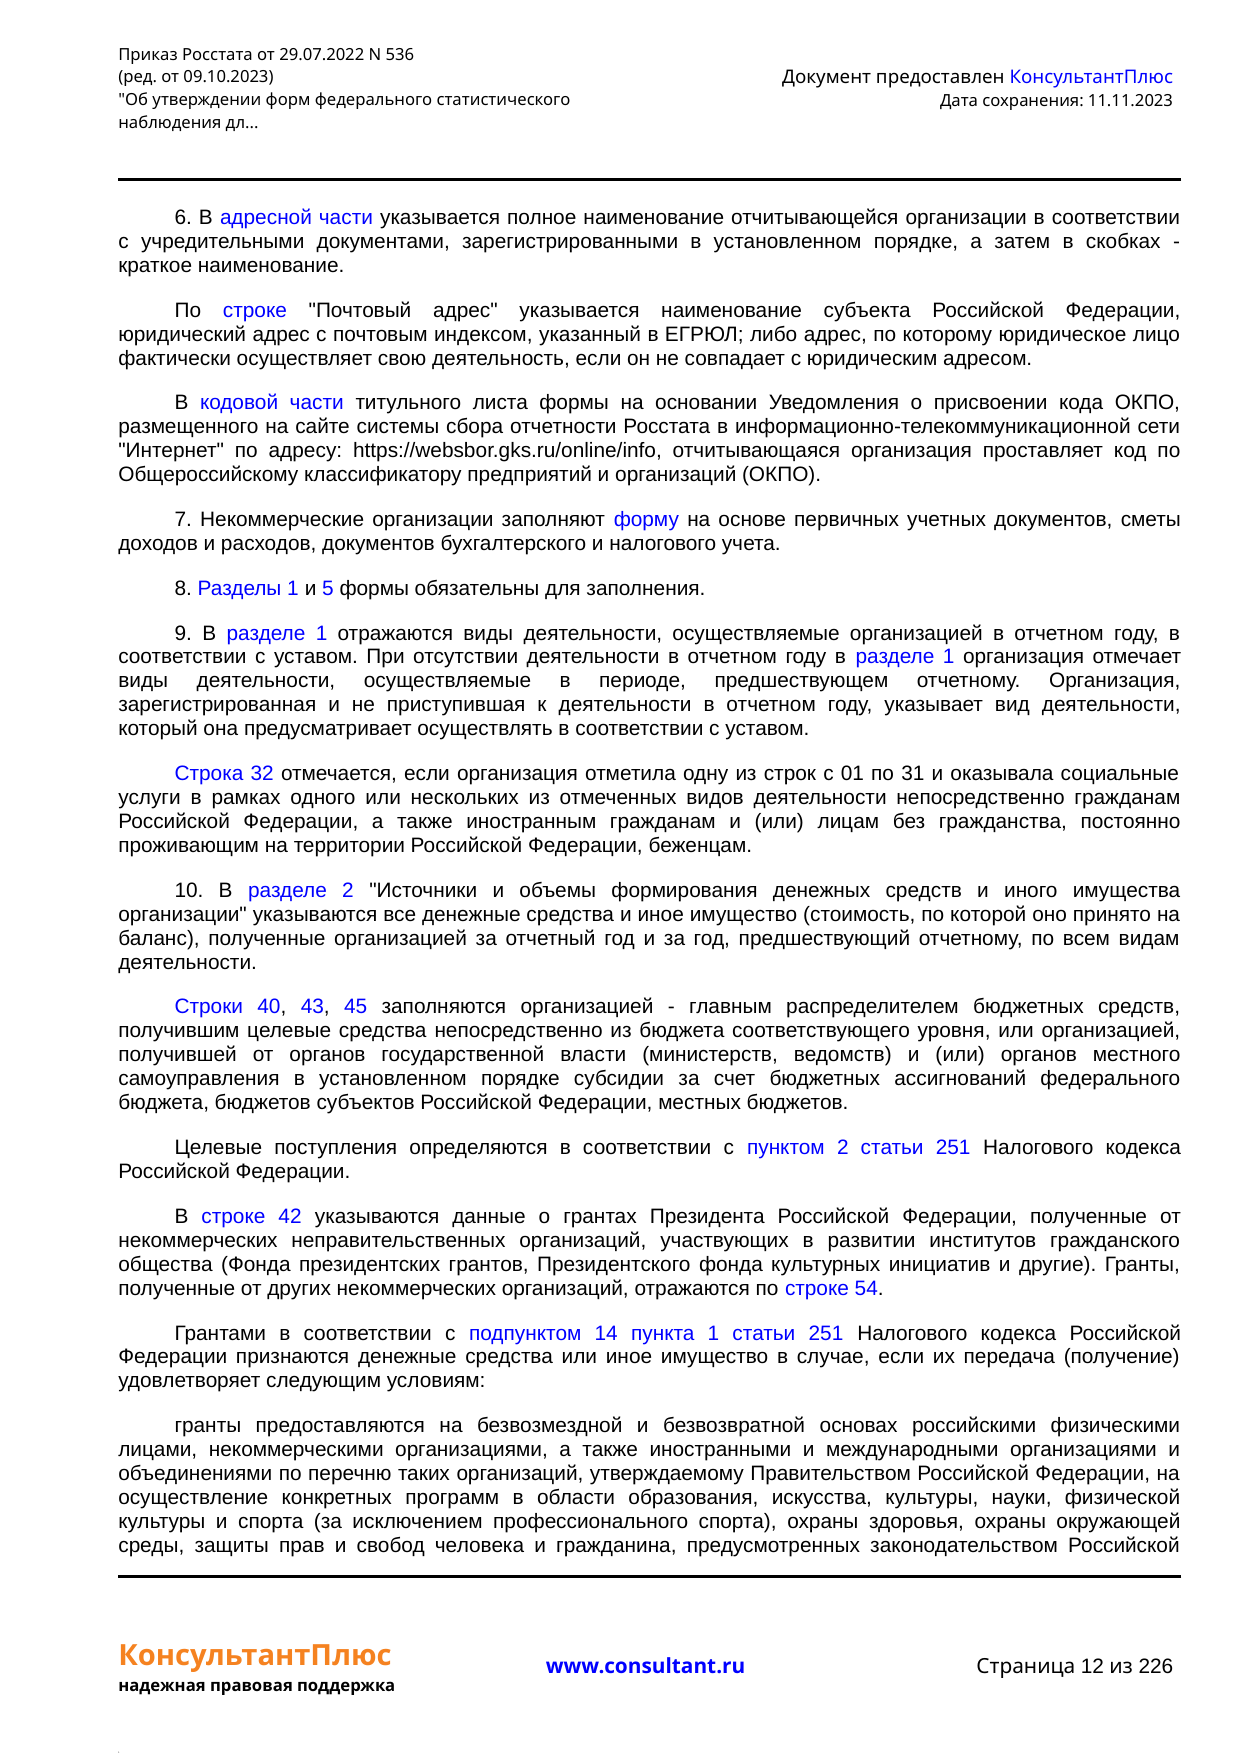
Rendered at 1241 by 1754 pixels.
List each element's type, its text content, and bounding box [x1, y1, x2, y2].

text 6. В адресной части указывается полное наименование отчитывающейся организации в соответствии с учредительными документами, зарегистрированными в установленном порядке, а затем в скобках - краткое наименование. [118, 205, 1181, 277]
text Целевые поступления определяются в соответствии с пунктом 2 статьи 251 Налогового кодекса Российской Федерации. [118, 1135, 1181, 1183]
text По строке "Почтовый адрес" указывается наименование субъекта Российской Федерации, юридический адрес с почтовым индексом, указанный в ЕГРЮЛ; либо адрес, по которому юридическое лицо фактически осуществляет свою деятельность, если он не совпадает с юридическим адресом. [118, 297, 1181, 369]
text 8. Разделы 1 и 5 формы обязательны для заполнения. [118, 576, 1181, 599]
text Строки 40, 43, 45 заполняются организацией - главным распределителем бюджетных средств, получившим целевые средства непосредственно из бюджета соответствующего уровня, или организацией, получившей от органов государственной власти (министерств, ведомств) и (или) органов местного самоуправления в установленном порядке субсидии за счет бюджетных ассигнований федерального бюджета, бюджетов субъектов Российской Федерации, местных бюджетов. [118, 994, 1181, 1114]
text Грантами в соответствии с подпунктом 14 пункта 1 статьи 251 Налогового кодекса Российской Федерации признаются денежные средства или иное имущество в случае, если их передача (получение) удовлетворяет следующим условиям: [118, 1320, 1181, 1392]
text 9. В разделе 1 отражаются виды деятельности, осуществляемые организацией в отчетном году, в соответствии с уставом. При отсутствии деятельности в отчетном году в разделе 1 организация отмечает виды деятельности, осуществляемые в периоде, предшествующем отчетному. Организация, зарегистрированная и не приступившая к деятельности в отчетном году, указывает вид деятельности, который она предусматривает осуществлять в соответствии с уставом. [118, 620, 1181, 740]
text В кодовой части титульного листа формы на основании Уведомления о присвоении кода ОКПО, размещенного на сайте системы сбора отчетности Росстата в информационно-телекоммуникационной сети "Интернет" по адресу: https://websbor.gks.ru/online/info, отчитывающаяся организация проставляет код по Общероссийскому классификатору предприятий и организаций (ОКПО). [118, 390, 1181, 486]
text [118, 1413, 1181, 1557]
text 10. В разделе 2 "Источники и объемы формирования денежных средств и иного имущества организации" указываются все денежные средства и иное имущество (стоимость, по которой оно принято на баланс), полученные организацией за отчетный год и за год, предшествующий отчетному, по всем видам деятельности. [118, 878, 1181, 973]
text 7. Некоммерческие организации заполняют форму на основе первичных учетных документов, сметы доходов и расходов, документов бухгалтерского и налогового учета. [118, 507, 1181, 555]
text Строка 32 отмечается, если организация отметила одну из строк с 01 по 31 и оказывала социальные услуги в рамках одного или нескольких из отмеченных видов деятельности непосредственно гражданам Российской Федерации, а также иностранным гражданам и (или) лицам без гражданства, постоянно проживающим на территории Российской Федерации, беженцам. [118, 761, 1181, 857]
text В строке 42 указываются данные о грантах Президента Российской Федерации, полученные от некоммерческих неправительственных организаций, участвующих в развитии институтов гражданского общества (Фонда президентских грантов, Президентского фонда культурных инициатив и другие). Гранты, полученные от других некоммерческих организаций, отражаются по строке 54. [118, 1204, 1181, 1299]
